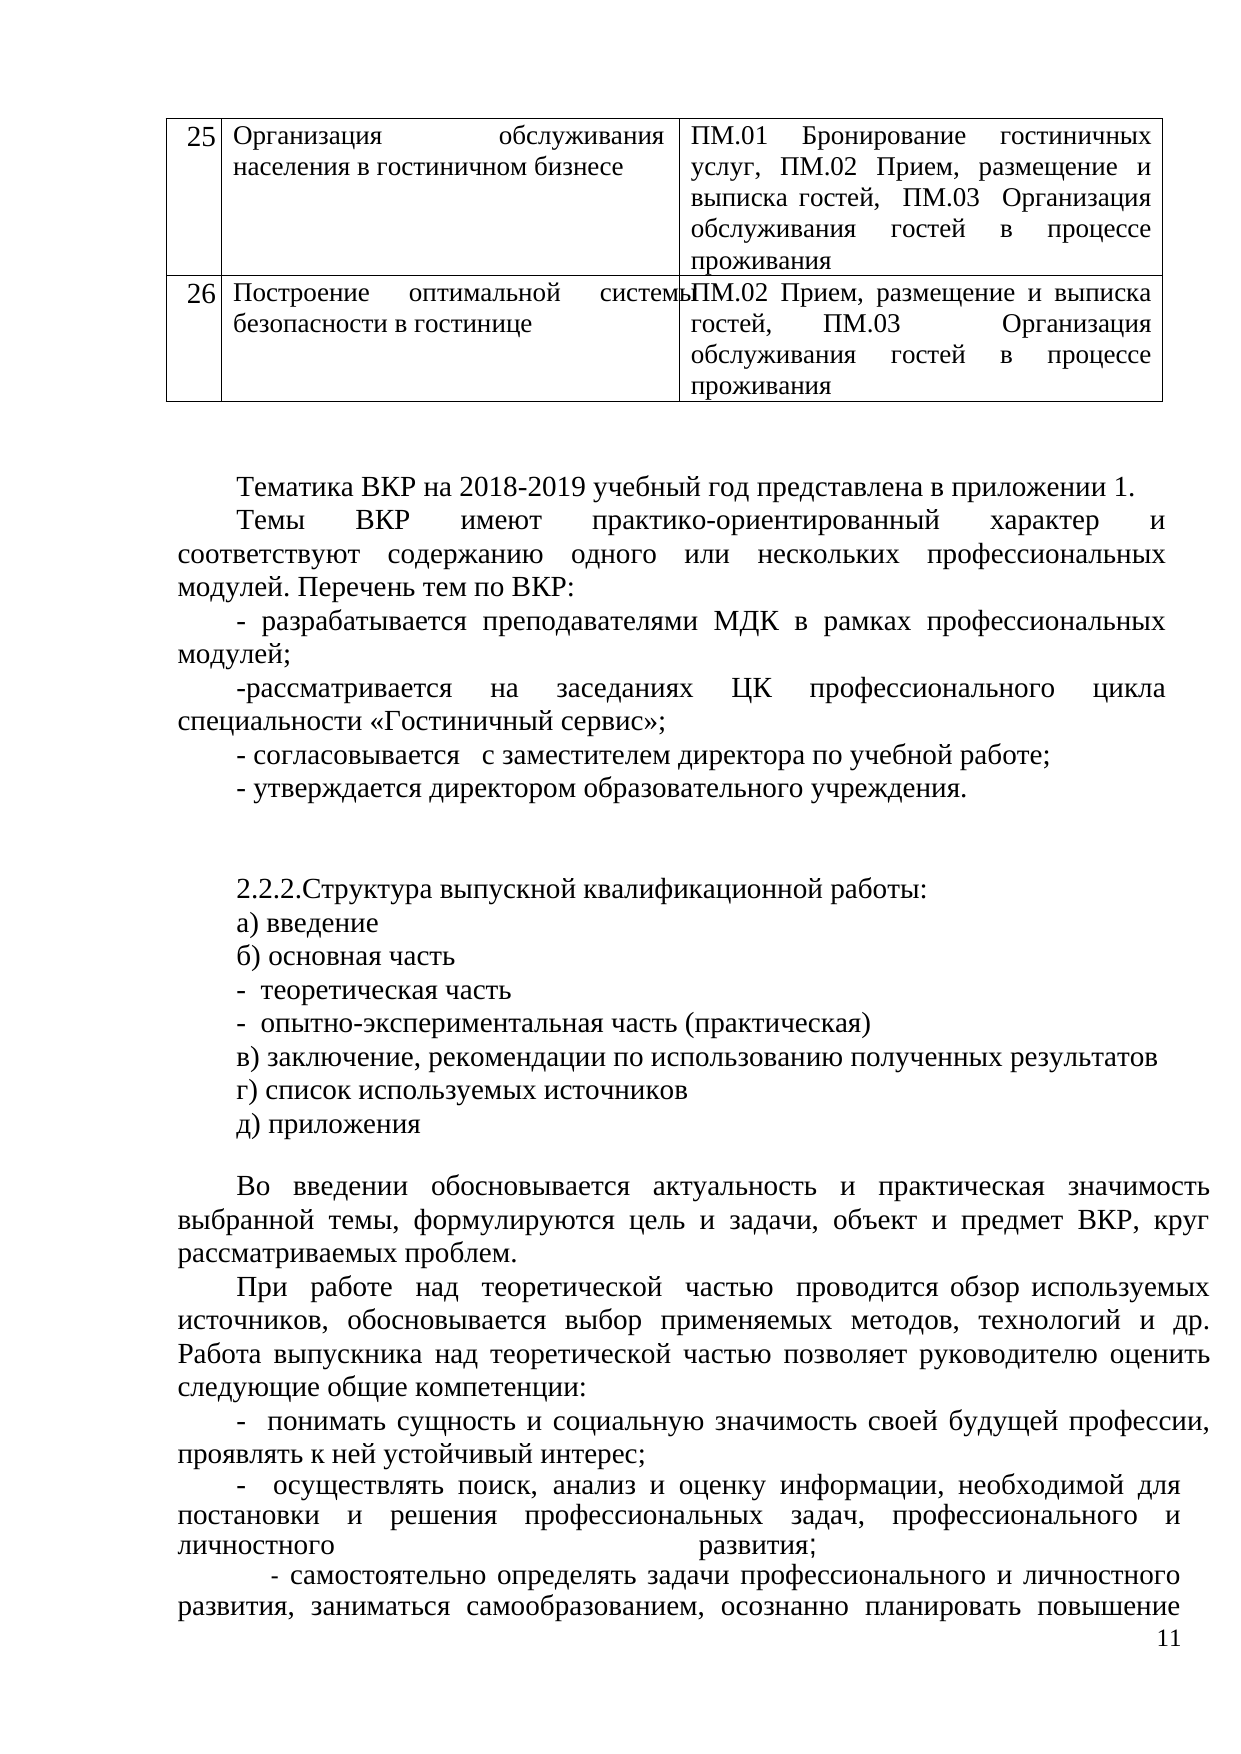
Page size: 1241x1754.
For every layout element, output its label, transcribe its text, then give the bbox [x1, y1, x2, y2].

text - понимать сущность и социальную значимость своей будущей профессии, проявлять к ней устойчивый интерес; [177, 1403, 1211, 1470]
table_cell 26 [167, 276, 221, 401]
table_cell 25 [167, 119, 221, 275]
text a) введение [177, 905, 1211, 938]
text г) список используемых источников [177, 1072, 1211, 1106]
table_cell ПМ.01 Бронирование гостиничных услуг, ПМ.02 Прием, размещение и выписка гостей, ПМ.03 Организация обслуживания гостей в процессе проживания [680, 119, 1162, 275]
text Во введении обосновывается актуальность и практическая значимость выбранной темы, формулируются цель и задачи, объект и предмет ВКР, круг рассматриваемых проблем. [177, 1168, 1211, 1269]
text д) приложения [177, 1106, 1211, 1139]
text - опытно-экспериментальная часть (практическая) [177, 1005, 1211, 1039]
text - теоретическая часть [177, 972, 1211, 1005]
text - утверждается директором образовательного учреждения. [177, 771, 1181, 804]
text б) основная часть [177, 938, 1211, 972]
table_cell Организация обслуживания населения в гостиничном бизнесе [222, 119, 679, 275]
list - разрабатывается преподавателями МДК в рамках профессиональных модулей; [177, 603, 1167, 670]
list Темы ВКР имеют практико-ориентированный характер и соответствуют содержанию одного или нескольких профессиональных модулей. Перечень тем по ВКР: [177, 502, 1167, 603]
text Тематика ВКР на 2018-2019 учебный год представлена в приложении 1. [177, 469, 1167, 502]
subtitle -рассматривается на заседаниях ЦК профессионального цикла специальности «Гостиничный сервис»; [177, 670, 1167, 737]
text 2.2.2.Структура выпускной квалификационной работы: [177, 871, 1211, 905]
text - согласовывается с заместителем директора по учебной работе; [177, 737, 1181, 771]
text в) заключение, рекомендации по использованию полученных результатов [177, 1039, 1211, 1072]
table_cell ПМ.02 Прием, размещение и выписка гостей, ПМ.03 Организация обслуживания гостей в процессе проживания [680, 276, 1162, 401]
table_cell Построение оптимальной системы безопасности в гостинице [222, 276, 679, 401]
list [177, 1470, 1181, 1621]
text При работе над теоретической частью проводится обзор используемых источников, обосновывается выбор применяемых методов, технологий и др. Работа выпускника над теоретической частью позволяет руководителю оценить следующие общие компетенции: [177, 1269, 1211, 1403]
